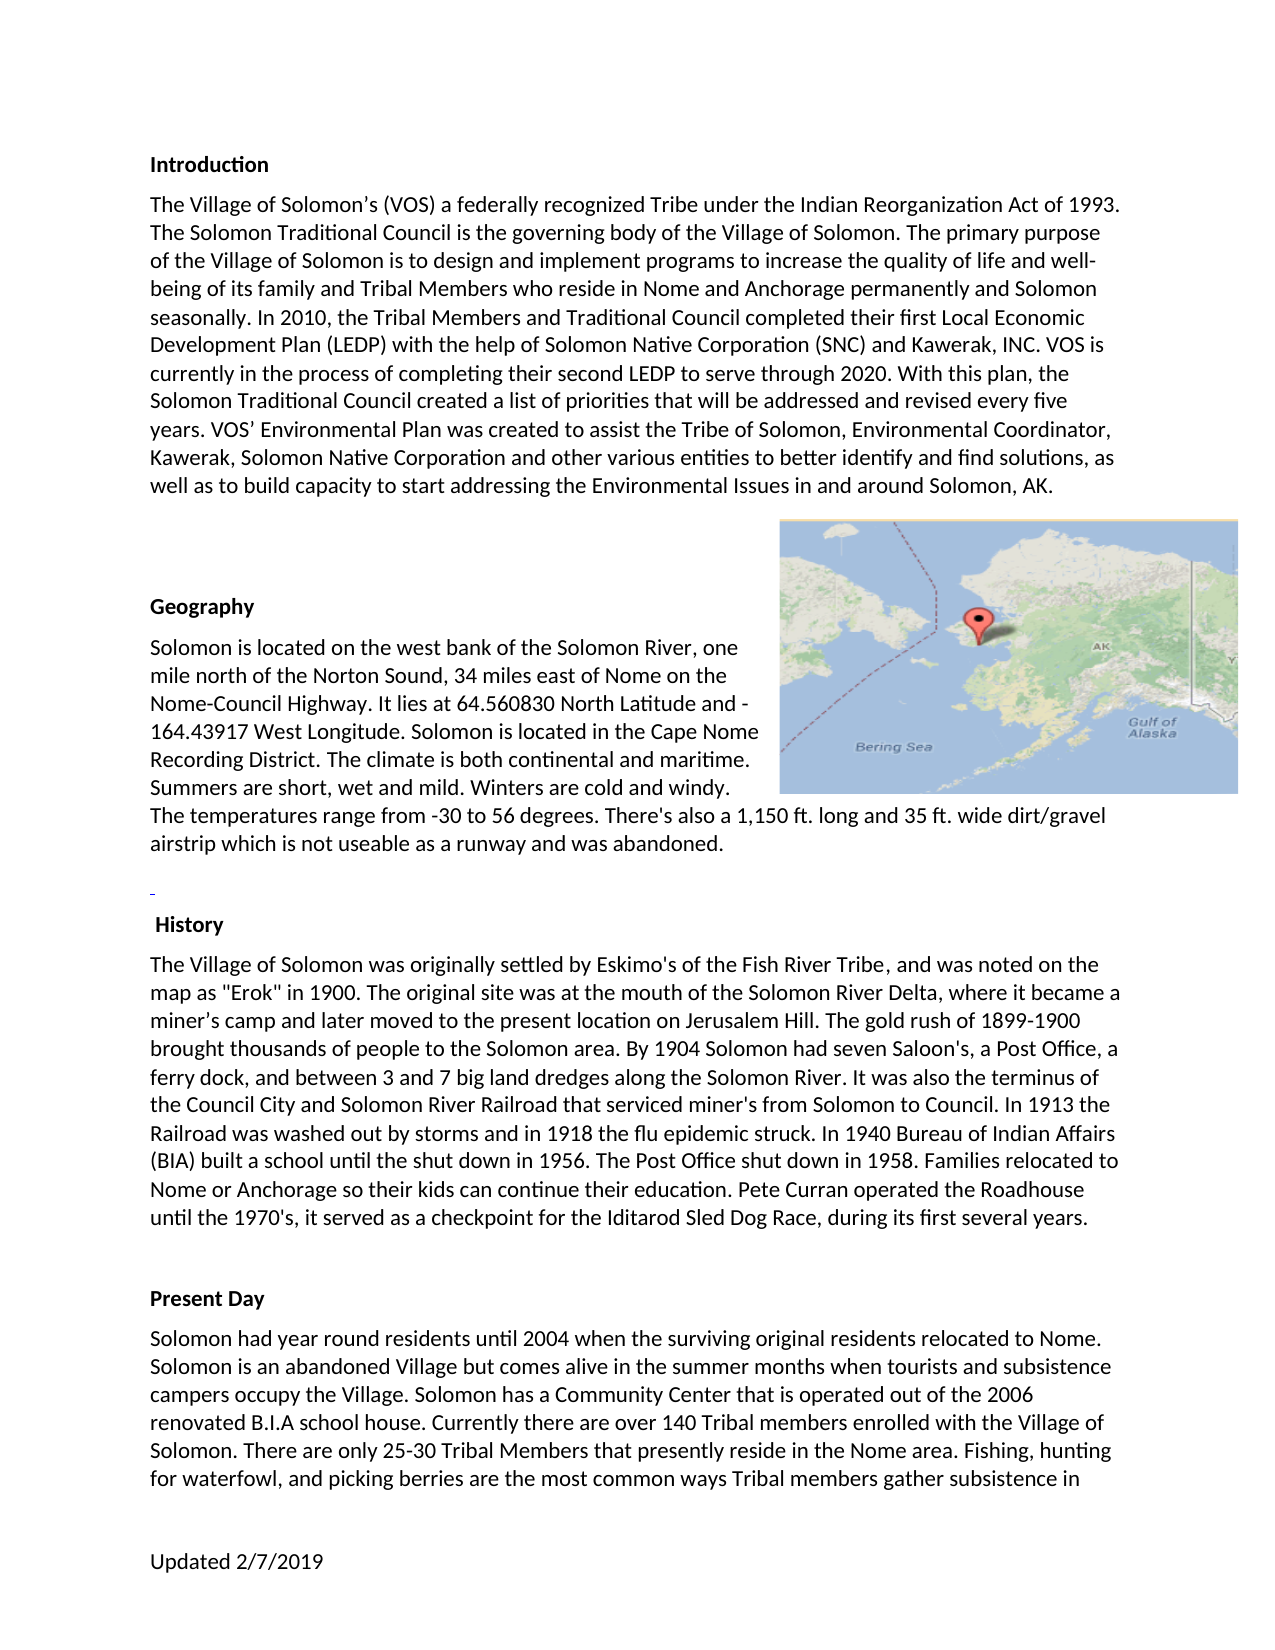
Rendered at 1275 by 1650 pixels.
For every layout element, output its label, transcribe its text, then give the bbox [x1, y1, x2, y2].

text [150, 1324, 1125, 1492]
text The Village of Solomon’s (VOS) a federally recognized Tribe under the Indian Reorganization Act of 1993. The Solomon Traditional Council is the governing body of the Village of Solomon. The primary purpose of the Village of Solomon is to design and implement programs to increase the quality of life and well-being of its family and Tribal Members who reside in Nome and Anchorage permanently and Solomon seasonally. In 2010, the Tribal Members and Traditional Council completed their first Local Economic Development Plan (LEDP) with the help of Solomon Native Corporation (SNC) and Kawerak, INC. VOS is currently in the process of completing their second LEDP to serve through 2020. With this plan, the Solomon Traditional Council created a list of priorities that will be addressed and revised every five years. VOS’ Environmental Plan was created to assist the Tribe of Solomon, Environmental Coordinator, Kawerak, Solomon Native Corporation and other various entities to better identify and find solutions, as well as to build capacity to start addressing the Environmental Issues in and around Solomon, AK. [150, 191, 1125, 499]
text Solomon is located on the west bank of the Solomon River, one mile north of the Norton Sound, 34 miles east of Nome on the Nome-Council Highway. It lies at 64.560830 North Latitude and -164.43917 West Longitude. Solomon is located in the Cape Nome Recording District. The climate is both continental and maritime. Summers are short, wet and mild. Winters are cold and windy. The temperatures range from -30 to 56 degrees. There's also a 1,150 ft. long and 35 ft. wide dirt/gravel airstrip which is not useable as a runway and was abandoned. [150, 633, 1125, 857]
text History [150, 910, 1125, 938]
text Geography [150, 592, 779, 620]
text Introduction [150, 150, 1125, 178]
text The Village of Solomon was originally settled by Eskimo's of the Fish River Tribe, and was noted on the map as "Erok" in 1900. The original site was at the mouth of the Solomon River Delta, where it became a miner’s camp and later moved to the present location on Jerusalem Hill. The gold rush of 1899-1900 brought thousands of people to the Solomon area. By 1904 Solomon had seven Saloon's, a Post Office, a ferry dock, and between 3 and 7 big land dredges along the Solomon River. It was also the terminus of the Council City and Solomon River Railroad that serviced miner's from Solomon to Council. In 1913 the Railroad was washed out by storms and in 1918 the flu epidemic struck. In 1940 Bureau of Indian Affairs (BIA) built a school until the shut down in 1956. The Post Office shut down in 1958. Families relocated to Nome or Anchorage so their kids can continue their education. Pete Curran operated the Roadhouse until the 1970's, it served as a checkpoint for the Iditarod Sled Dog Race, during its first several years. [150, 951, 1125, 1231]
picture [779, 519, 1239, 794]
text Present Day [150, 1284, 1125, 1312]
